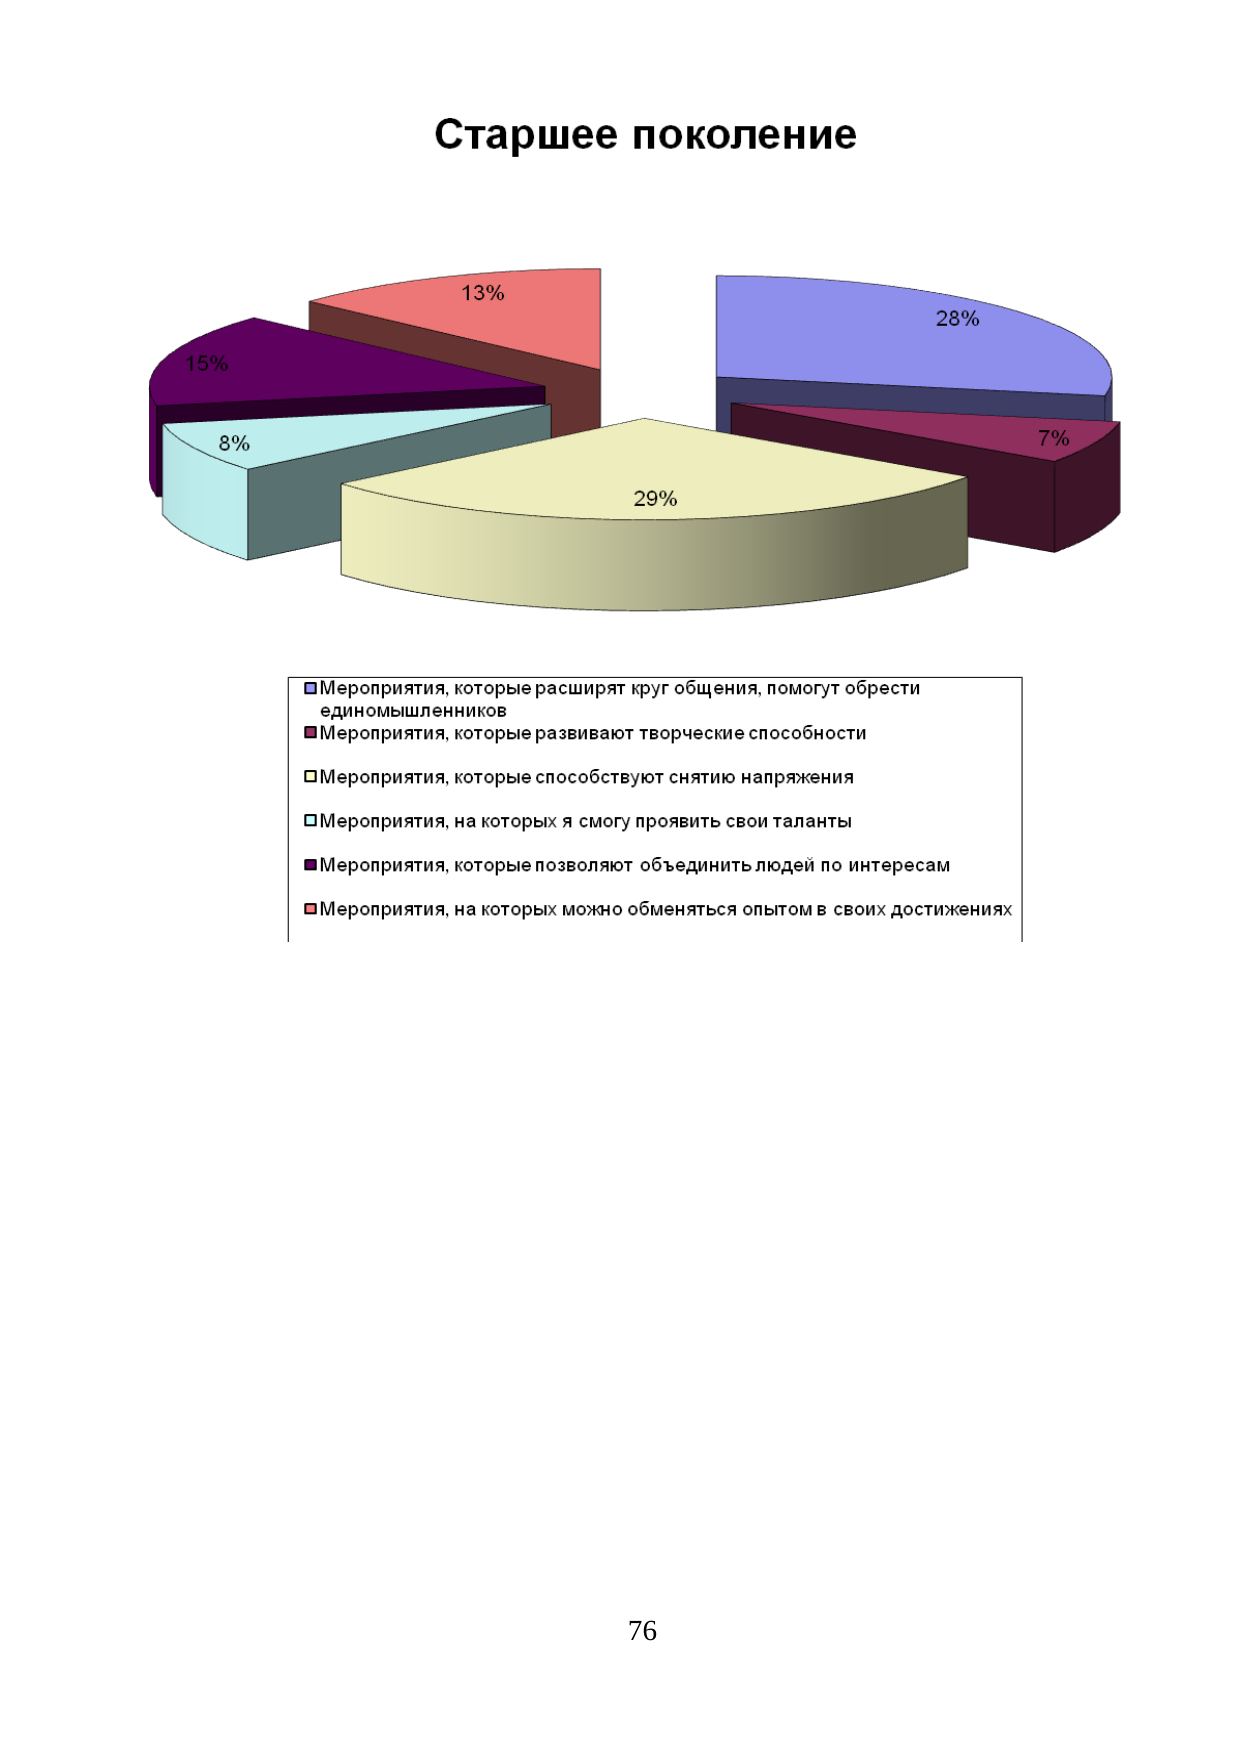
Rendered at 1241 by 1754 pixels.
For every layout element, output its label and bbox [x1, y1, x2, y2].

picture [147, 118, 1123, 942]
